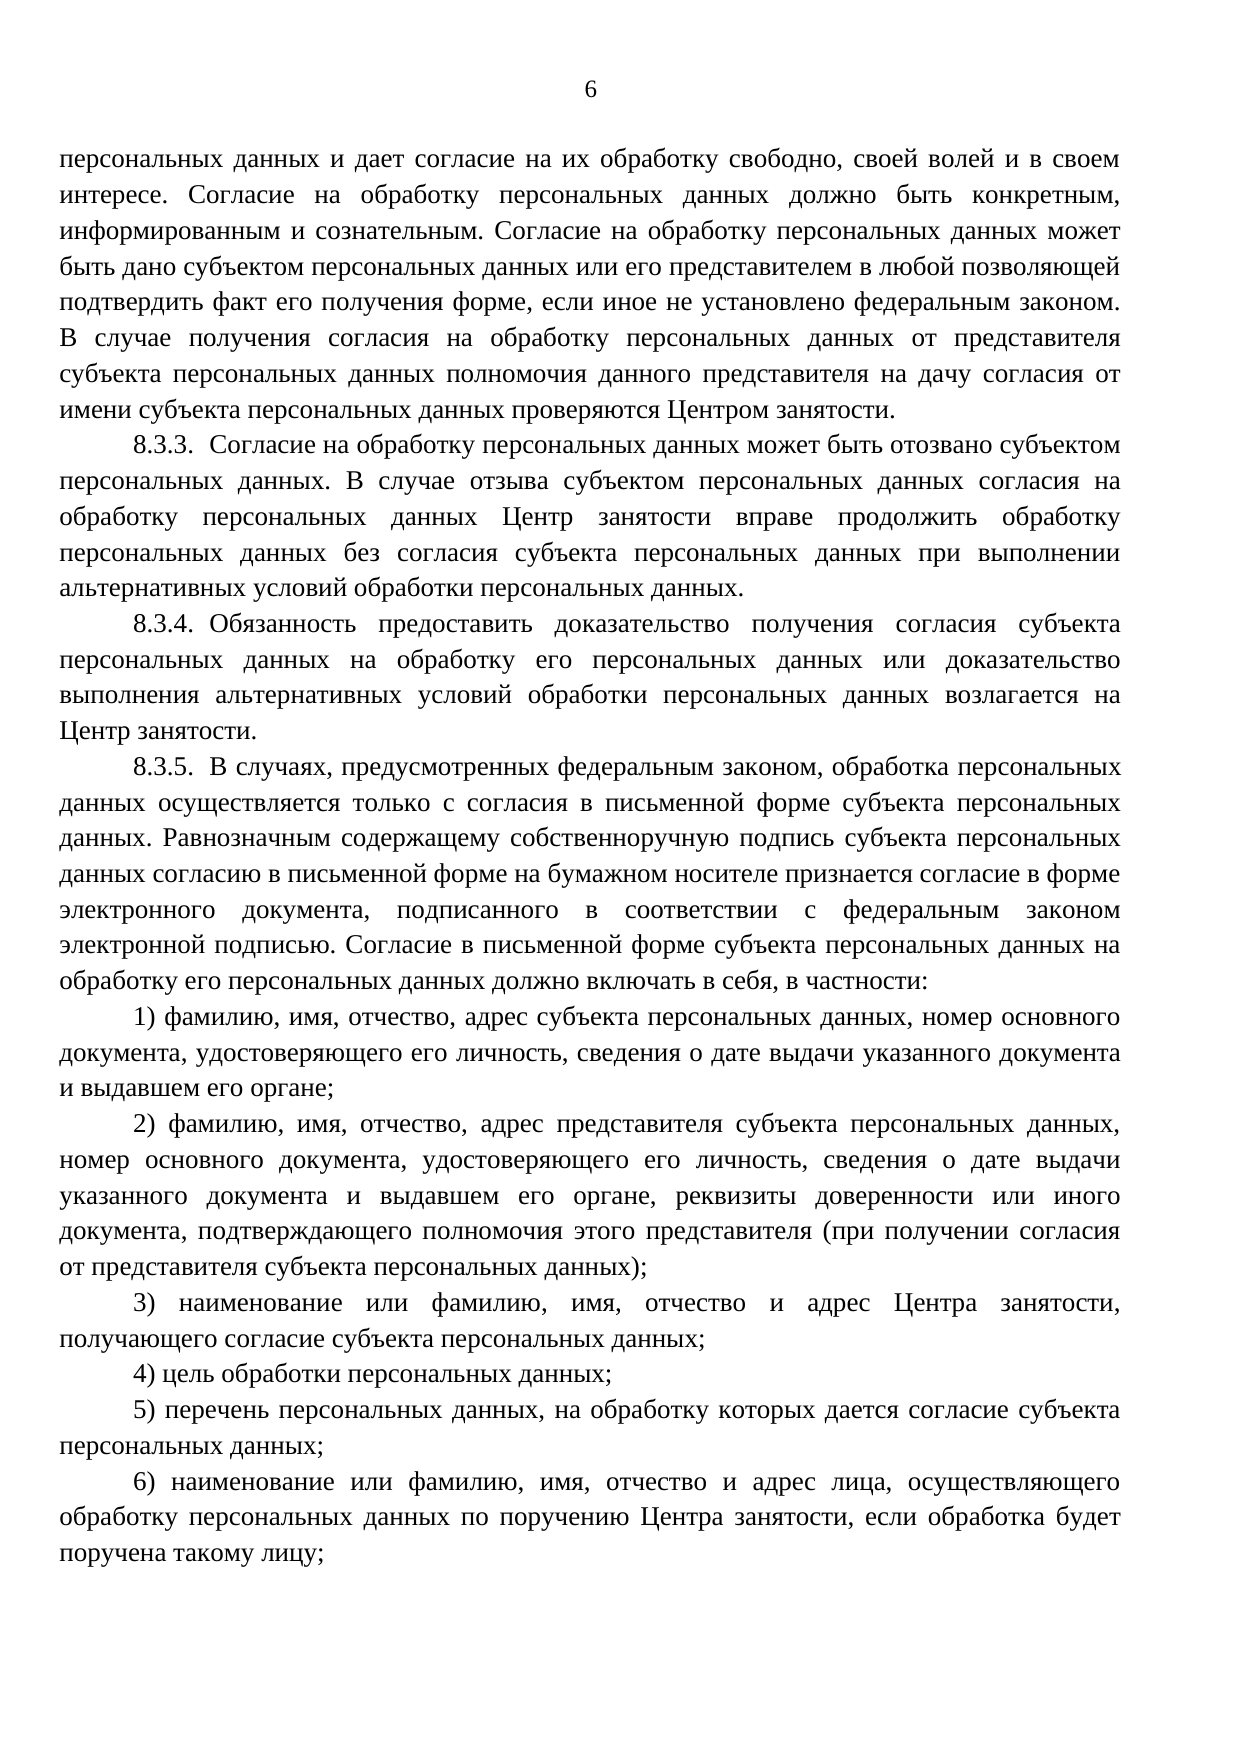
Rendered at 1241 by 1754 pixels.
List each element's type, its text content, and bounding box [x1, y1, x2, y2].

text 5) перечень персональных данных, на обработку которых дается согласие субъекта персональных данных; [59, 1393, 1122, 1460]
list Согласие на обработку персональных данных может быть отозвано субъектом персональных данных. В случае отзыва субъектом персональных данных согласия на обработку персональных данных Центр занятости вправе продолжить обработку персональных данных без согласия субъекта персональных данных при выполнении альтернативных условий обработки персональных данных. [59, 428, 1122, 602]
text 4) цель обработки персональных данных; [59, 1357, 1122, 1388]
text 2) фамилию, имя, отчество, адрес представителя субъекта персональных данных, номер основного документа, удостоверяющего его личность, сведения о дате выдачи указанного документа и выдавшем его органе, реквизиты доверенности или иного документа, подтверждающего полномочия этого представителя (при получении согласия от представителя субъекта персональных данных); [59, 1107, 1122, 1281]
list В случаях, предусмотренных федеральным законом, обработка персональных данных осуществляется только с согласия в письменной форме субъекта персональных данных. Равнозначным содержащему собственноручную подпись субъекта персональных данных согласию в письменной форме на бумажном носителе признается согласие в форме электронного документа, подписанного в соответствии с федеральным законом электронной подписью. Согласие в письменной форме субъекта персональных данных на обработку его персональных данных должно включать в себя, в частности: [59, 750, 1122, 996]
text 1) фамилию, имя, отчество, адрес субъекта персональных данных, номер основного документа, удостоверяющего его личность, сведения о дате выдачи указанного документа и выдавшем его органе; [59, 1000, 1122, 1103]
text 3) наименование или фамилию, имя, отчество и адрес Центра занятости, получающего согласие субъекта персональных данных; [59, 1286, 1122, 1353]
text 6) наименование или фамилию, имя, отчество и адрес лица, осуществляющего обработку персональных данных по поручению Центра занятости, если обработка будет поручена такому лицу; [59, 1464, 1122, 1567]
list Обязанность предоставить доказательство получения согласия субъекта персональных данных на обработку его персональных данных или доказательство выполнения альтернативных условий обработки персональных данных возлагается на Центр занятости. [59, 607, 1122, 745]
